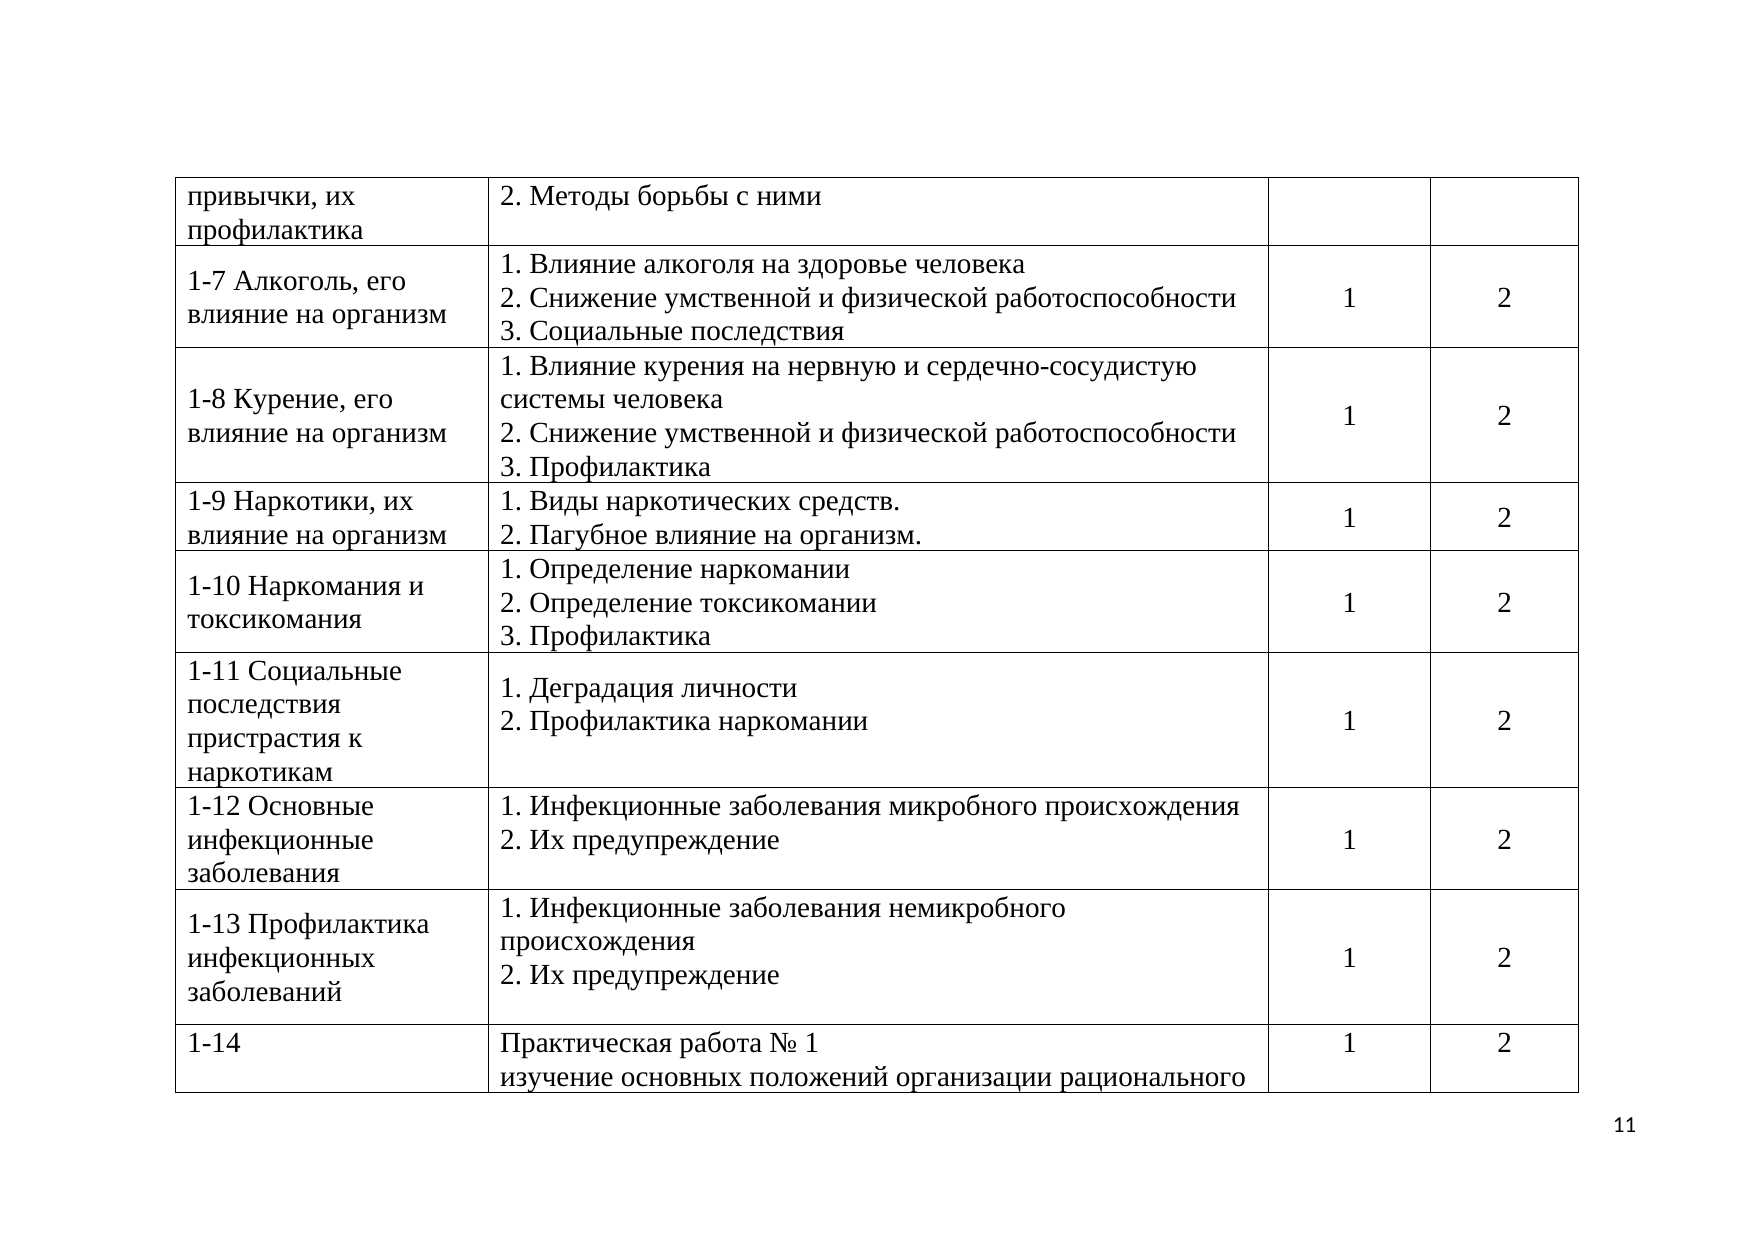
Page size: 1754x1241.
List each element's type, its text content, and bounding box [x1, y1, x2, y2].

table_cell 1-12 Основные инфекционные заболевания [176, 788, 488, 889]
table_cell 1. Виды наркотических средств. 2. Пагубное влияние на организм. [489, 483, 1268, 550]
table_cell 1. Определение наркомании 2. Определение токсикомании 3. Профилактика [489, 551, 1268, 652]
table_cell 1. Влияние курения на нервную и сердечно-сосудистую системы человека 2. Снижение умственной и физической работоспособности 3. Профилактика [489, 348, 1268, 482]
table_cell 1-10 Наркомания и токсикомания [176, 551, 488, 652]
table_cell 2 [1431, 551, 1578, 652]
table_cell 1 [1269, 1025, 1430, 1092]
table_cell 2 [1431, 348, 1578, 482]
table_cell 1. Деградация личности 2. Профилактика наркомании [489, 653, 1268, 787]
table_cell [489, 178, 1268, 245]
table_cell 2 [1431, 788, 1578, 889]
table_cell 1 [1269, 653, 1430, 787]
table_cell 1 [1269, 551, 1430, 652]
table_cell 1. Влияние алкоголя на здоровье человека 2. Снижение умственной и физической работоспособности 3. Социальные последствия [489, 246, 1268, 347]
table_cell 2 [1431, 246, 1578, 347]
table_cell 1 [1269, 178, 1430, 245]
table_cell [176, 178, 488, 245]
table_cell 1. Инфекционные заболевания немикробного происхождения 2. Их предупреждение [489, 890, 1268, 1024]
table_cell 1 [1269, 483, 1430, 550]
table_cell 1-13 Профилактика инфекционных заболеваний [176, 890, 488, 1024]
table_cell 1-11 Социальные последствия пристрастия к наркотикам [176, 653, 488, 787]
table_cell 1-9 Наркотики, их влияние на организм [176, 483, 488, 550]
table_cell 1-14 [176, 1025, 488, 1092]
table_cell 2 [1431, 1025, 1578, 1092]
table_cell 1 [1269, 890, 1430, 1024]
table_cell 2 [1431, 653, 1578, 787]
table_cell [489, 1025, 1268, 1092]
table_cell 1 [1269, 246, 1430, 347]
table_cell 1 [1269, 348, 1430, 482]
table_cell 2 [1431, 178, 1578, 245]
table_cell 1-8 Курение, его влияние на организм [176, 348, 488, 482]
table_cell 1 [1269, 788, 1430, 889]
table_cell 2 [1431, 890, 1578, 1024]
table_cell 1-7 Алкоголь, его влияние на организм [176, 246, 488, 347]
table_cell 1. Инфекционные заболевания микробного происхождения 2. Их предупреждение [489, 788, 1268, 889]
table_cell 2 [1431, 483, 1578, 550]
